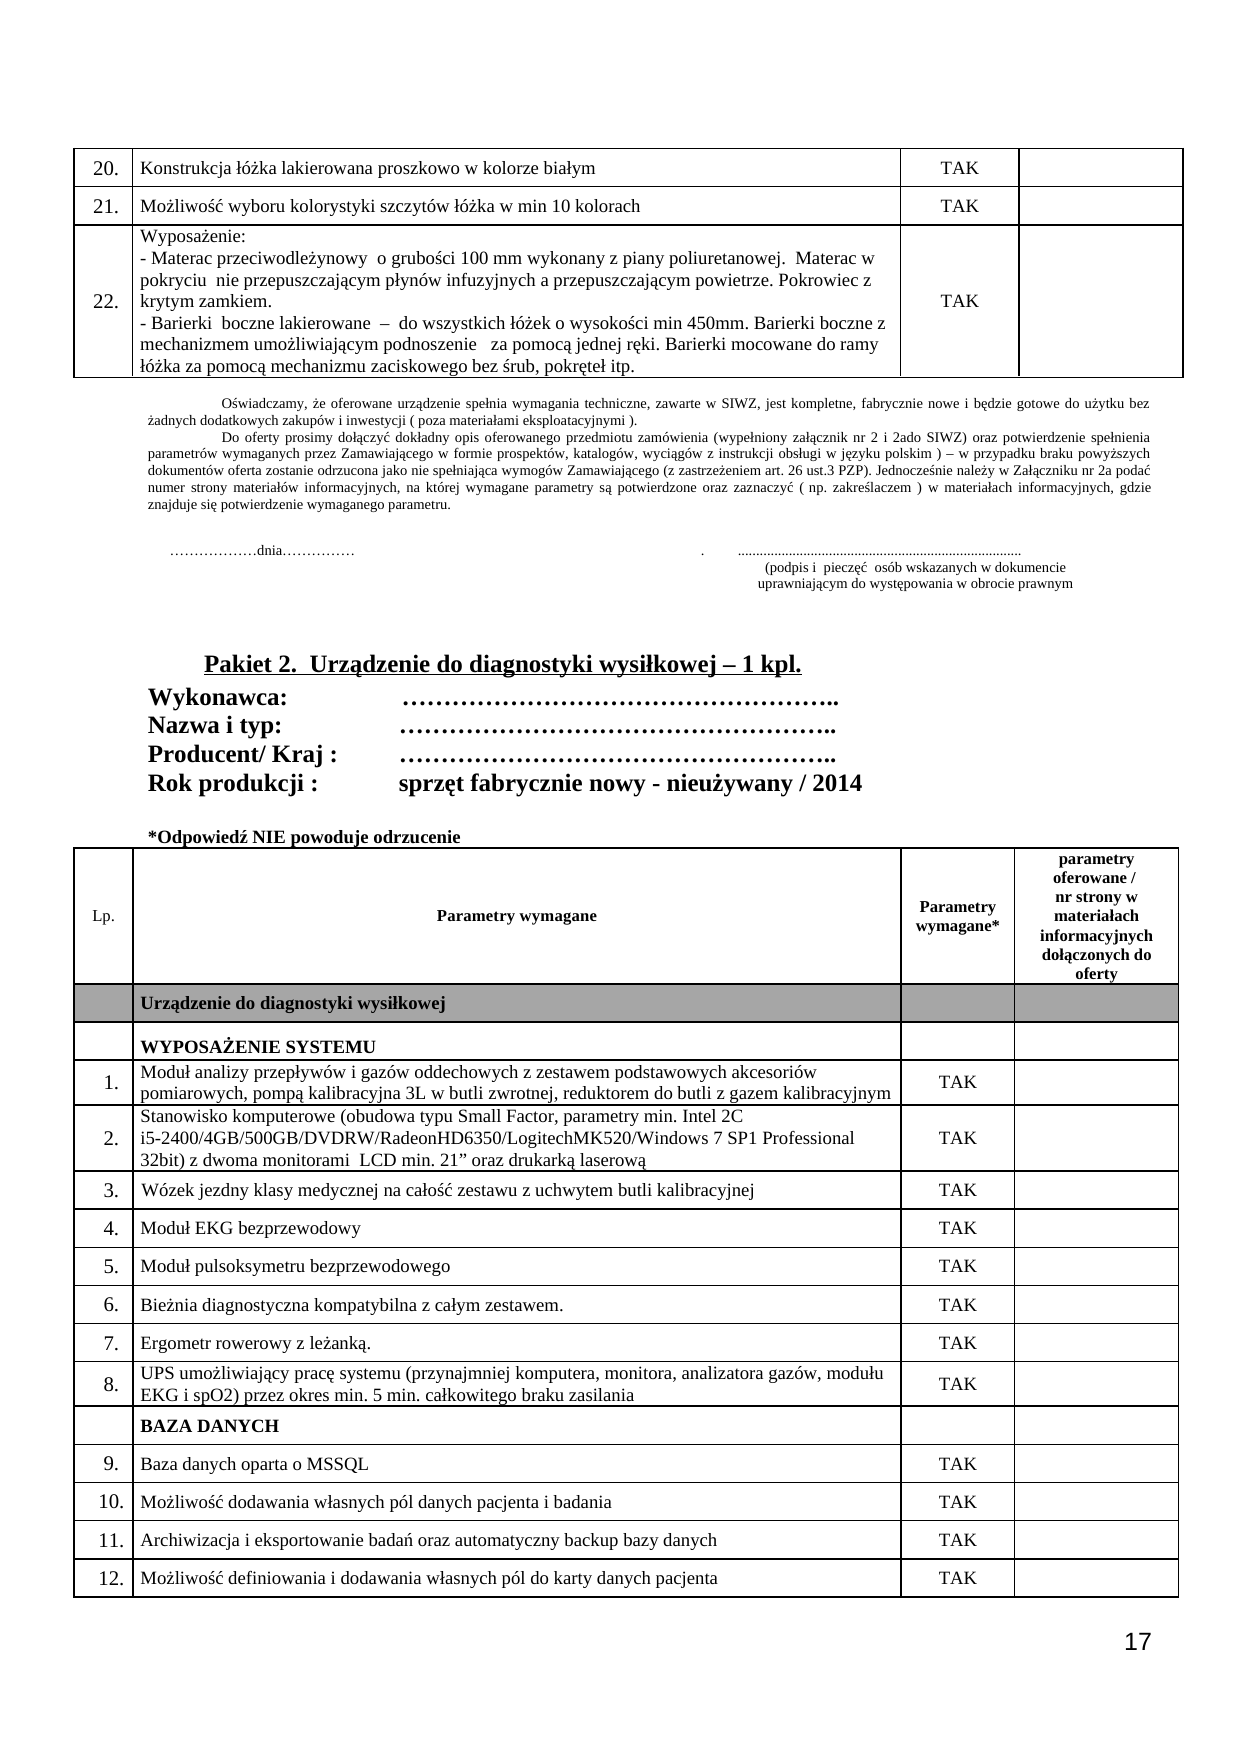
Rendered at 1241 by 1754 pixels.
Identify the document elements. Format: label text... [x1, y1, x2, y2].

text Pakiet 2. Urządzenie do diagnostyki wysiłkowej – 1 kpl. [204, 649, 1152, 678]
table_cell TAK [902, 1324, 1014, 1361]
table_cell [1015, 1106, 1178, 1170]
table_cell [75, 1521, 132, 1558]
table_cell [1015, 1521, 1178, 1558]
table_cell [1020, 149, 1182, 186]
table_cell [1015, 1324, 1178, 1361]
table_cell Możliwość dodawania własnych pól danych pacjenta i badania [134, 1483, 900, 1520]
text ………………dnia…………… . .............................................................................. [148, 542, 1144, 558]
table_cell WYPOSAŻENIE SYSTEMU [134, 1023, 900, 1059]
table_cell [75, 1210, 132, 1246]
table_cell TAK [902, 1483, 1014, 1520]
table_cell [1015, 1172, 1178, 1208]
table_cell Możliwość definiowania i dodawania własnych pól do karty danych pacjenta [134, 1560, 900, 1596]
table_cell [75, 1362, 132, 1405]
table_cell Urządzenie do diagnostyki wysiłkowej [134, 985, 900, 1021]
table_cell [75, 1023, 132, 1059]
table_cell [1020, 226, 1182, 376]
table_cell TAK [902, 1286, 1014, 1323]
text Producent/ Kraj : …………………………………………….. [148, 739, 1152, 768]
table_cell TAK [902, 1362, 1014, 1405]
table_cell [1015, 1023, 1178, 1059]
table_cell TAK [902, 1445, 1014, 1482]
table_cell [75, 1061, 132, 1104]
text Oświadczamy, że oferowane urządzenie spełnia wymagania techniczne, zawarte w SIWZ, jest kompletne, fabrycznie nowe i będzie gotowe do użytku bez żadnych dodatkowych zakupów i inwestycji ( poza materiałami eksploatacyjnymi ). [148, 395, 1152, 428]
table_cell [75, 149, 132, 186]
table_cell [75, 1445, 132, 1482]
table_cell Moduł analizy przepływów i gazów oddechowych z zestawem podstawowych akcesoriów pomiarowych, pompą kalibracyjna 3L w butli zwrotnej, reduktorem do butli z gazem kalibracyjnym [134, 1061, 900, 1104]
table_cell TAK [902, 1106, 1014, 1170]
table_cell [1015, 1061, 1178, 1104]
table_cell TAK [901, 149, 1018, 186]
text uprawniającym do występowania w obrocie prawnym [679, 575, 1152, 592]
table_cell [75, 985, 132, 1021]
table_cell [75, 1286, 132, 1323]
table_header Parametry wymagane [134, 849, 900, 983]
table_cell UPS umożliwiający pracę systemu (przynajmniej komputera, monitora, analizatora gazów, modułu EKG i spO2) przez okres min. 5 min. całkowitego braku zasilania [134, 1362, 900, 1405]
table_cell [75, 1483, 132, 1520]
table_header Parametry wymagane* [902, 849, 1014, 983]
table_cell [75, 226, 132, 376]
table_cell TAK [902, 1521, 1014, 1558]
table_cell Moduł EKG bezprzewodowy [134, 1210, 900, 1246]
table_cell [1015, 1483, 1178, 1520]
table_cell Bieżnia diagnostyczna kompatybilna z całym zestawem. [134, 1286, 900, 1323]
table_cell [1015, 1210, 1178, 1246]
table_cell TAK [902, 1061, 1014, 1104]
table_cell [75, 1248, 132, 1284]
table_cell Ergometr rowerowy z leżanką. [134, 1324, 900, 1361]
table_cell [75, 187, 132, 224]
table_cell Wyposażenie: - Materac przeciwodleżynowy o grubości wykonany z piany poliuretanowej. Materac w pokryciu nie przepuszczającym płynów infuzyjnych a przepuszczającym powietrze. Pokrowiec z krytym zamkiem. - Barierki boczne lakierowane – do wszystkich łóżek o wysokości min 450mm. Barierki boczne z mechanizmem umożliwiającym podnoszenie za pomocą jednej ręki. Barierki mocowane do ramy łóżka za pomocą mechanizmu zaciskowego bez śrub, pokręteł itp. [133, 226, 900, 376]
table_cell Archiwizacja i eksportowanie badań oraz automatyczny backup bazy danych [134, 1521, 900, 1558]
table_cell Możliwość wyboru kolorystyki szczytów łóżka w min 10 kolorach [133, 187, 900, 224]
table_header parametry oferowane / nr strony w materiałach informacyjnych dołączonych do oferty [1015, 849, 1178, 983]
table_cell TAK [901, 226, 1018, 376]
text Nazwa i typ: …………………………………………….. [148, 711, 1152, 739]
text Wykonawca: …………………………………………….. [148, 682, 1152, 711]
table_cell TAK [902, 1560, 1014, 1596]
table_cell [75, 1560, 132, 1596]
table_cell [902, 1407, 1014, 1443]
table_header Lp. [75, 849, 132, 983]
table_cell TAK [902, 1210, 1014, 1246]
table_cell TAK [902, 1172, 1014, 1208]
table_cell Wózek jezdny klasy medycznej na całość zestawu z uchwytem butli kalibracyjnej [134, 1172, 900, 1208]
table_cell [1015, 1560, 1178, 1596]
text (podpis i pieczęć osób wskazanych w dokumencie [679, 558, 1152, 575]
table_cell Moduł pulsoksymetru bezprzewodowego [134, 1248, 900, 1284]
table_cell [75, 1324, 132, 1361]
table_cell [75, 1172, 132, 1208]
text Rok produkcji : sprzęt fabrycznie nowy - nieużywany / 2014 [148, 768, 1152, 797]
table_cell [1015, 1286, 1178, 1323]
table_cell [1015, 1362, 1178, 1405]
table_cell [902, 1023, 1014, 1059]
table_cell Konstrukcja łóżka lakierowana proszkowo w kolorze białym [133, 149, 900, 186]
table_cell [75, 1106, 132, 1170]
table_cell Baza danych oparta o MSSQL [134, 1445, 900, 1482]
table_cell [1015, 985, 1178, 1021]
table_cell TAK [902, 1248, 1014, 1284]
table_cell [902, 985, 1014, 1021]
table_cell TAK [901, 187, 1018, 224]
text Do oferty prosimy dołączyć dokładny opis oferowanego przedmiotu zamówienia (wypełniony załącznik nr 2 i 2ado SIWZ) oraz potwierdzenie spełnienia parametrów wymaganych przez Zamawiającego w formie prospektów, katalogów, wyciągów z instrukcji obsługi w języku polskim ) – w przypadku braku powyższych dokumentów oferta zostanie odrzucona jako nie spełniająca wymogów Zamawiającego (z zastrzeżeniem art. 26 ust.3 PZP). Jednocześnie należy w Załączniku nr 2a podać numer strony materiałów informacyjnych, na której wymagane parametry są potwierdzone oraz zaznaczyć ( np. zakreślaczem ) w materiałach informacyjnych, gdzie znajduje się potwierdzenie wymaganego parametru. [148, 428, 1152, 512]
table_cell [1015, 1407, 1178, 1443]
table_cell Stanowisko komputerowe (obudowa typu Small Factor, parametry min. Intel i5-2400/4GB/500GB/DVDRW/RadeonHD6350/LogitechMK520/Windows 7 SP1 Professional 32bit) z dwoma monitorami LCD min. oraz drukarką laserową [134, 1106, 900, 1170]
table_cell [1015, 1248, 1178, 1284]
table_cell BAZA DANYCH [134, 1407, 900, 1443]
text *Odpowiedź NIE powoduje odrzucenie [148, 826, 1152, 847]
table_cell [75, 1407, 132, 1443]
table_cell [1015, 1445, 1178, 1482]
table_cell [1020, 187, 1182, 224]
